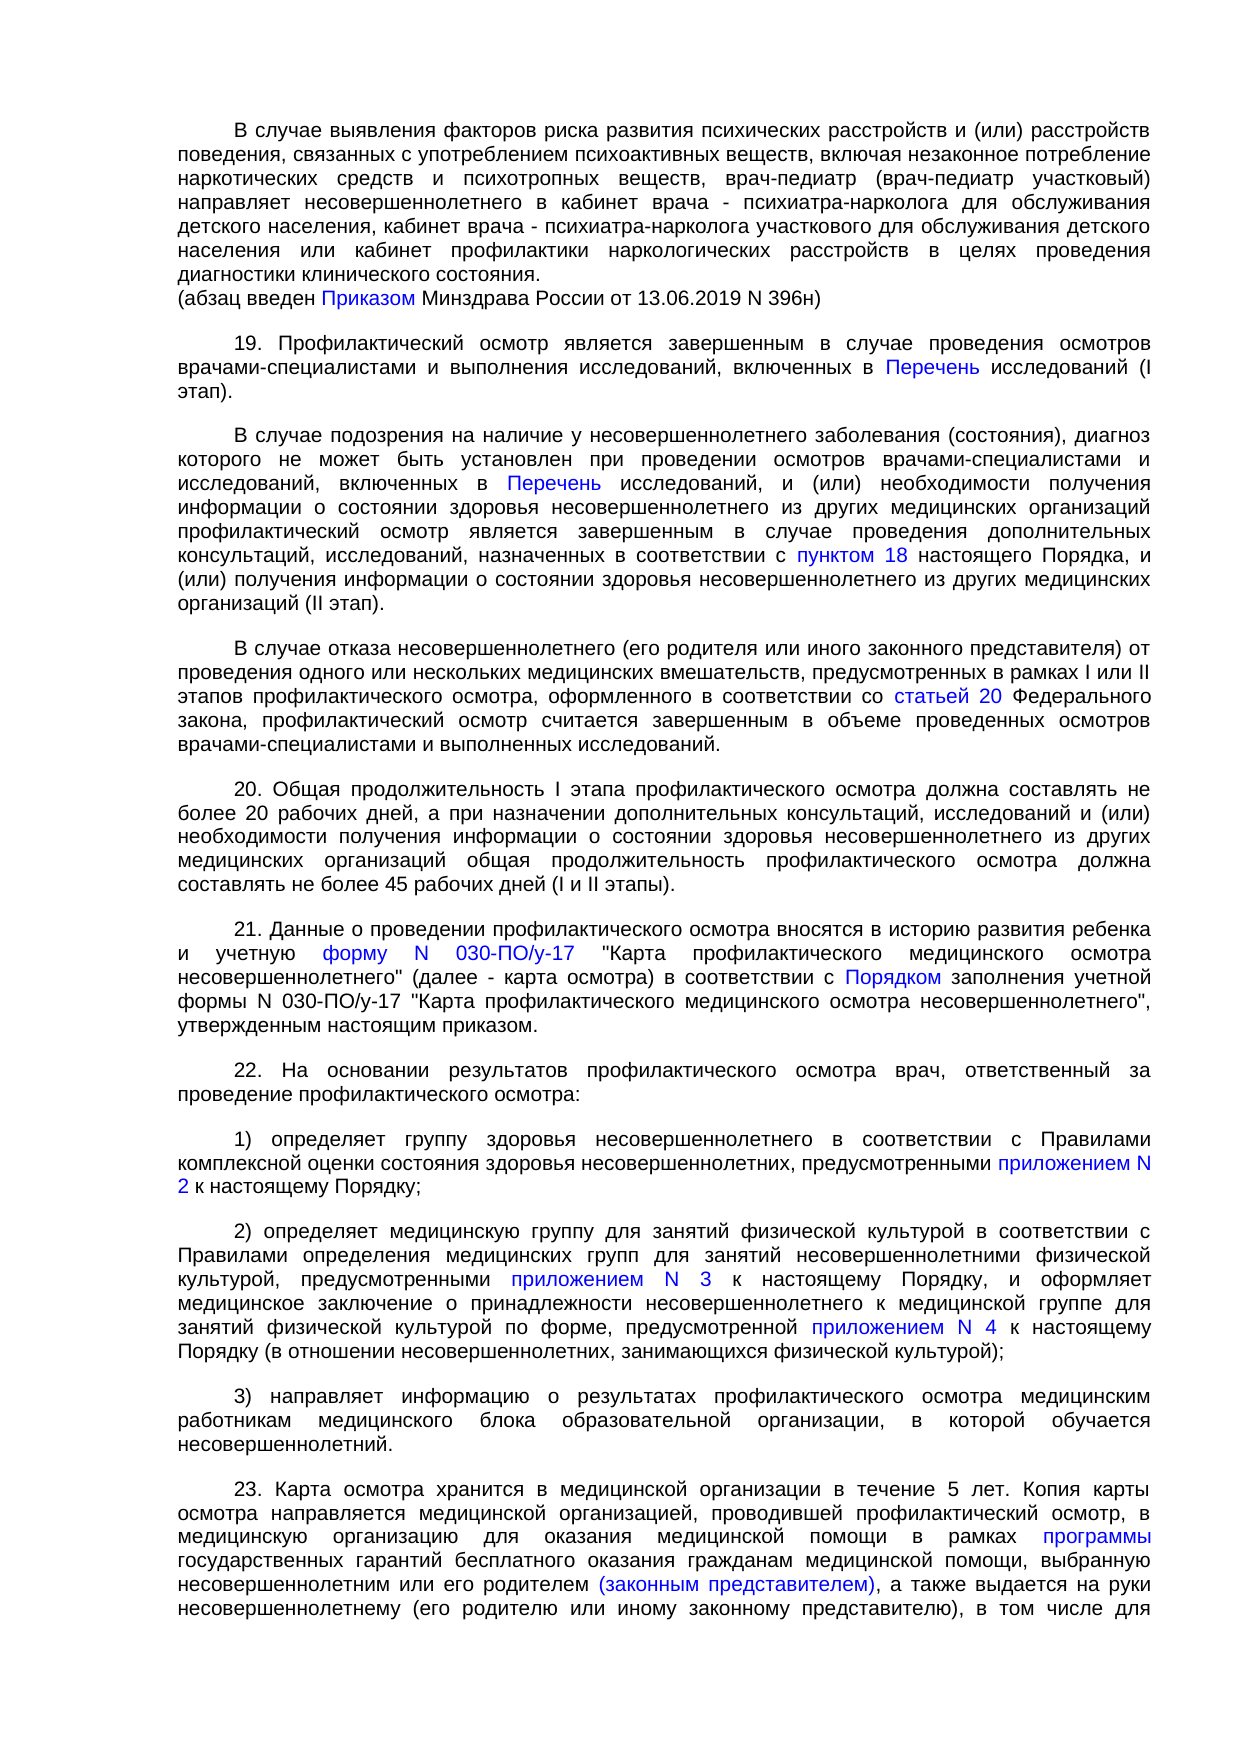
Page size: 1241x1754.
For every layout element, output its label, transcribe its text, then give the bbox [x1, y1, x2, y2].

text (абзац введен Приказом Минздрава России от 13.06.2019 N 396н) [177, 286, 1152, 310]
text В случае подозрения на наличие у несовершеннолетнего заболевания (состояния), диагноз которого не может быть установлен при проведении осмотров врачами-специалистами и исследований, включенных в Перечень исследований, и (или) необходимости получения информации о состоянии здоровья несовершеннолетнего из других медицинских организаций профилактический осмотр является завершенным в случае проведения дополнительных консультаций, исследований, назначенных в соответствии с пунктом 18 настоящего Порядка, и (или) получения информации о состоянии здоровья несовершеннолетнего из других медицинских организаций (II этап). [177, 423, 1152, 615]
text 21. Данные о проведении профилактического осмотра вносятся в историю развития ребенка и учетную форму N 030-ПО/у-17 "Карта профилактического медицинского осмотра несовершеннолетнего" (далее - карта осмотра) в соответствии с Порядком заполнения учетной формы N 030-ПО/у-17 "Карта профилактического медицинского осмотра несовершеннолетнего", утвержденным настоящим приказом. [177, 917, 1152, 1037]
text В случае выявления факторов риска развития психических расстройств и (или) расстройств поведения, связанных с употреблением психоактивных веществ, включая незаконное потребление наркотических средств и психотропных веществ, врач-педиатр (врач-педиатр участковый) направляет несовершеннолетнего в кабинет врача - психиатра-нарколога для обслуживания детского населения, кабинет врача - психиатра-нарколога участкового для обслуживания детского населения или кабинет профилактики наркологических расстройств в целях проведения диагностики клинического состояния. [177, 118, 1152, 286]
text 22. На основании результатов профилактического осмотра врач, ответственный за проведение профилактического осмотра: [177, 1058, 1152, 1106]
text 2) определяет медицинскую группу для занятий физической культурой в соответствии с Правилами определения медицинских групп для занятий несовершеннолетними физической культурой, предусмотренными приложением N 3 к настоящему Порядку, и оформляет медицинское заключение о принадлежности несовершеннолетнего к медицинской группе для занятий физической культурой по форме, предусмотренной приложением N 4 к настоящему Порядку (в отношении несовершеннолетних, занимающихся физической культурой); [177, 1219, 1152, 1363]
text 19. Профилактический осмотр является завершенным в случае проведения осмотров врачами-специалистами и выполнения исследований, включенных в Перечень исследований (I этап). [177, 331, 1152, 402]
text В случае отказа несовершеннолетнего (его родителя или иного законного представителя) от проведения одного или нескольких медицинских вмешательств, предусмотренных в рамках I или II этапов профилактического осмотра, оформленного в соответствии со статьей 20 Федерального закона, профилактический осмотр считается завершенным в объеме проведенных осмотров врачами-специалистами и выполненных исследований. [177, 636, 1152, 756]
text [177, 1476, 1152, 1620]
text 1) определяет группу здоровья несовершеннолетнего в соответствии с Правилами комплексной оценки состояния здоровья несовершеннолетних, предусмотренными приложением N 2 к настоящему Порядку; [177, 1126, 1152, 1198]
text 3) направляет информацию о результатах профилактического осмотра медицинским работникам медицинского блока образовательной организации, в которой обучается несовершеннолетний. [177, 1384, 1152, 1456]
text 20. Общая продолжительность I этапа профилактического осмотра должна составлять не более 20 рабочих дней, а при назначении дополнительных консультаций, исследований и (или) необходимости получения информации о состоянии здоровья несовершеннолетнего из других медицинских организаций общая продолжительность профилактического осмотра должна составлять не более 45 рабочих дней (I и II этапы). [177, 776, 1152, 896]
